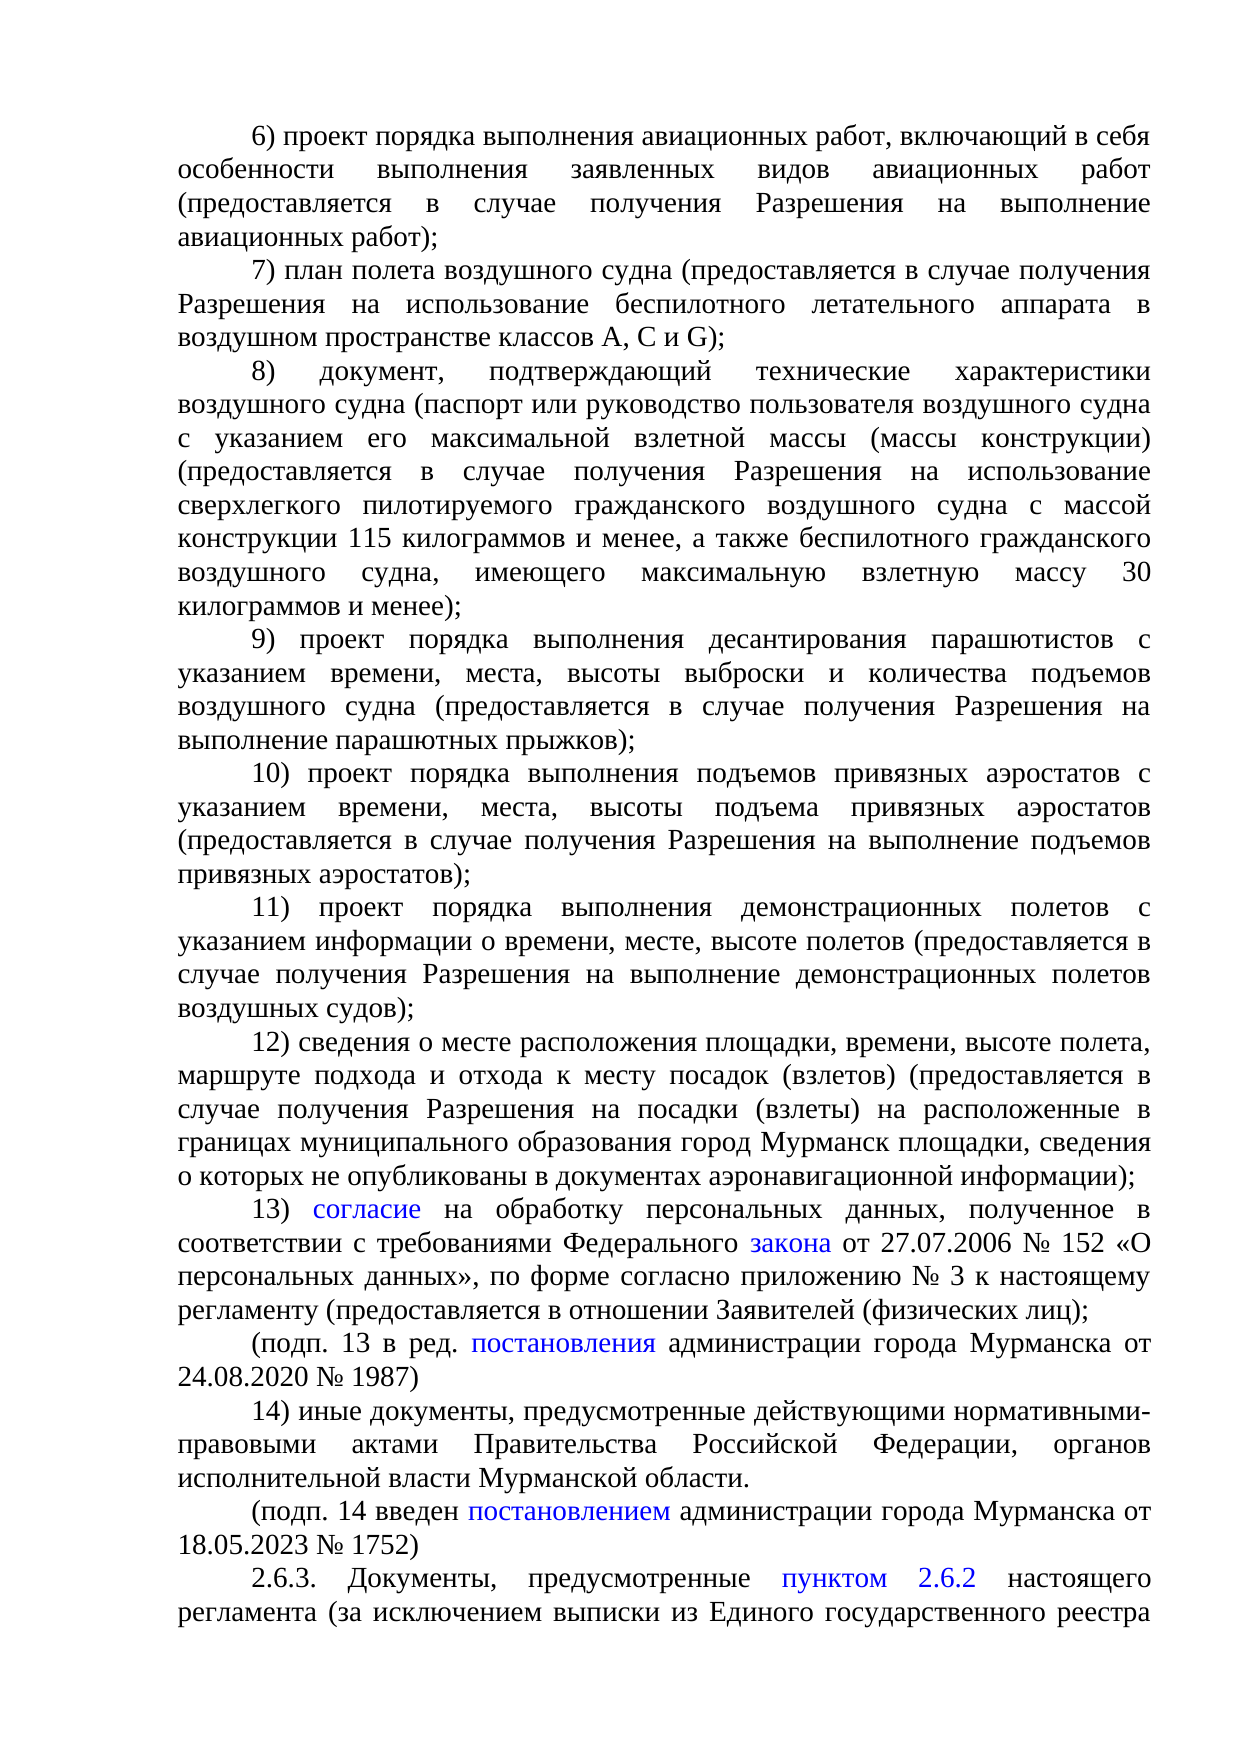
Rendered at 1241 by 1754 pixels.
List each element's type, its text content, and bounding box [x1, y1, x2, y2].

text 14) иные документы, предусмотренные действующими нормативными-правовыми актами Правительства Российской Федерации, органов исполнительной власти Мурманской области. [177, 1393, 1152, 1493]
text (подп. 14 введен постановлением администрации города Мурманска от 18.05.2023 № 1752) [177, 1493, 1152, 1560]
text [177, 1560, 1152, 1627]
text (подп. 13 в ред. постановления администрации города Мурманска от 24.08.2020 № 1987) [177, 1326, 1152, 1393]
text 11) проект порядка выполнения демонстрационных полетов с указанием информации о времени, месте, высоте полетов (предоставляется в случае получения Разрешения на выполнение демонстрационных полетов воздушных судов); [177, 889, 1152, 1024]
text 10) проект порядка выполнения подъемов привязных аэростатов с указанием времени, места, высоты подъема привязных аэростатов (предоставляется в случае получения Разрешения на выполнение подъемов привязных аэростатов); [177, 755, 1152, 889]
text 6) проект порядка выполнения авиационных работ, включающий в себя особенности выполнения заявленных видов авиационных работ (предоставляется в случае получения Разрешения на выполнение авиационных работ); [177, 118, 1152, 252]
text 12) сведения о месте расположения площадки, времени, высоте полета, маршруте подхода и отхода к месту посадок (взлетов) (предоставляется в случае получения Разрешения на посадки (взлеты) на расположенные в границах муниципального образования город Мурманск площадки, сведения о которых не опубликованы в документах аэронавигационной информации); [177, 1024, 1152, 1191]
text 7) план полета воздушного судна (предоставляется в случае получения Разрешения на использование беспилотного летательного аппарата в воздушном пространстве классов A, C и G); [177, 252, 1152, 353]
text 8) документ, подтверждающий технические характеристики воздушного судна (паспорт или руководство пользователя воздушного судна с указанием его максимальной взлетной массы (массы конструкции) (предоставляется в случае получения Разрешения на использование сверхлегкого пилотируемого гражданского воздушного судна с массой конструкции 115 килограммов и менее, а также беспилотного гражданского воздушного судна, имеющего максимальную взлетную массу 30 килограммов и менее); [177, 353, 1152, 621]
text 9) проект порядка выполнения десантирования парашютистов с указанием времени, места, высоты выброски и количества подъемов воздушного судна (предоставляется в случае получения Разрешения на выполнение парашютных прыжков); [177, 621, 1152, 755]
text 13) согласие на обработку персональных данных, полученное в соответствии с требованиями Федерального закона от 27.07.2006 № 152 «О персональных данных», по форме согласно приложению № 3 к настоящему регламенту (предоставляется в отношении Заявителей (физических лиц); [177, 1191, 1152, 1326]
